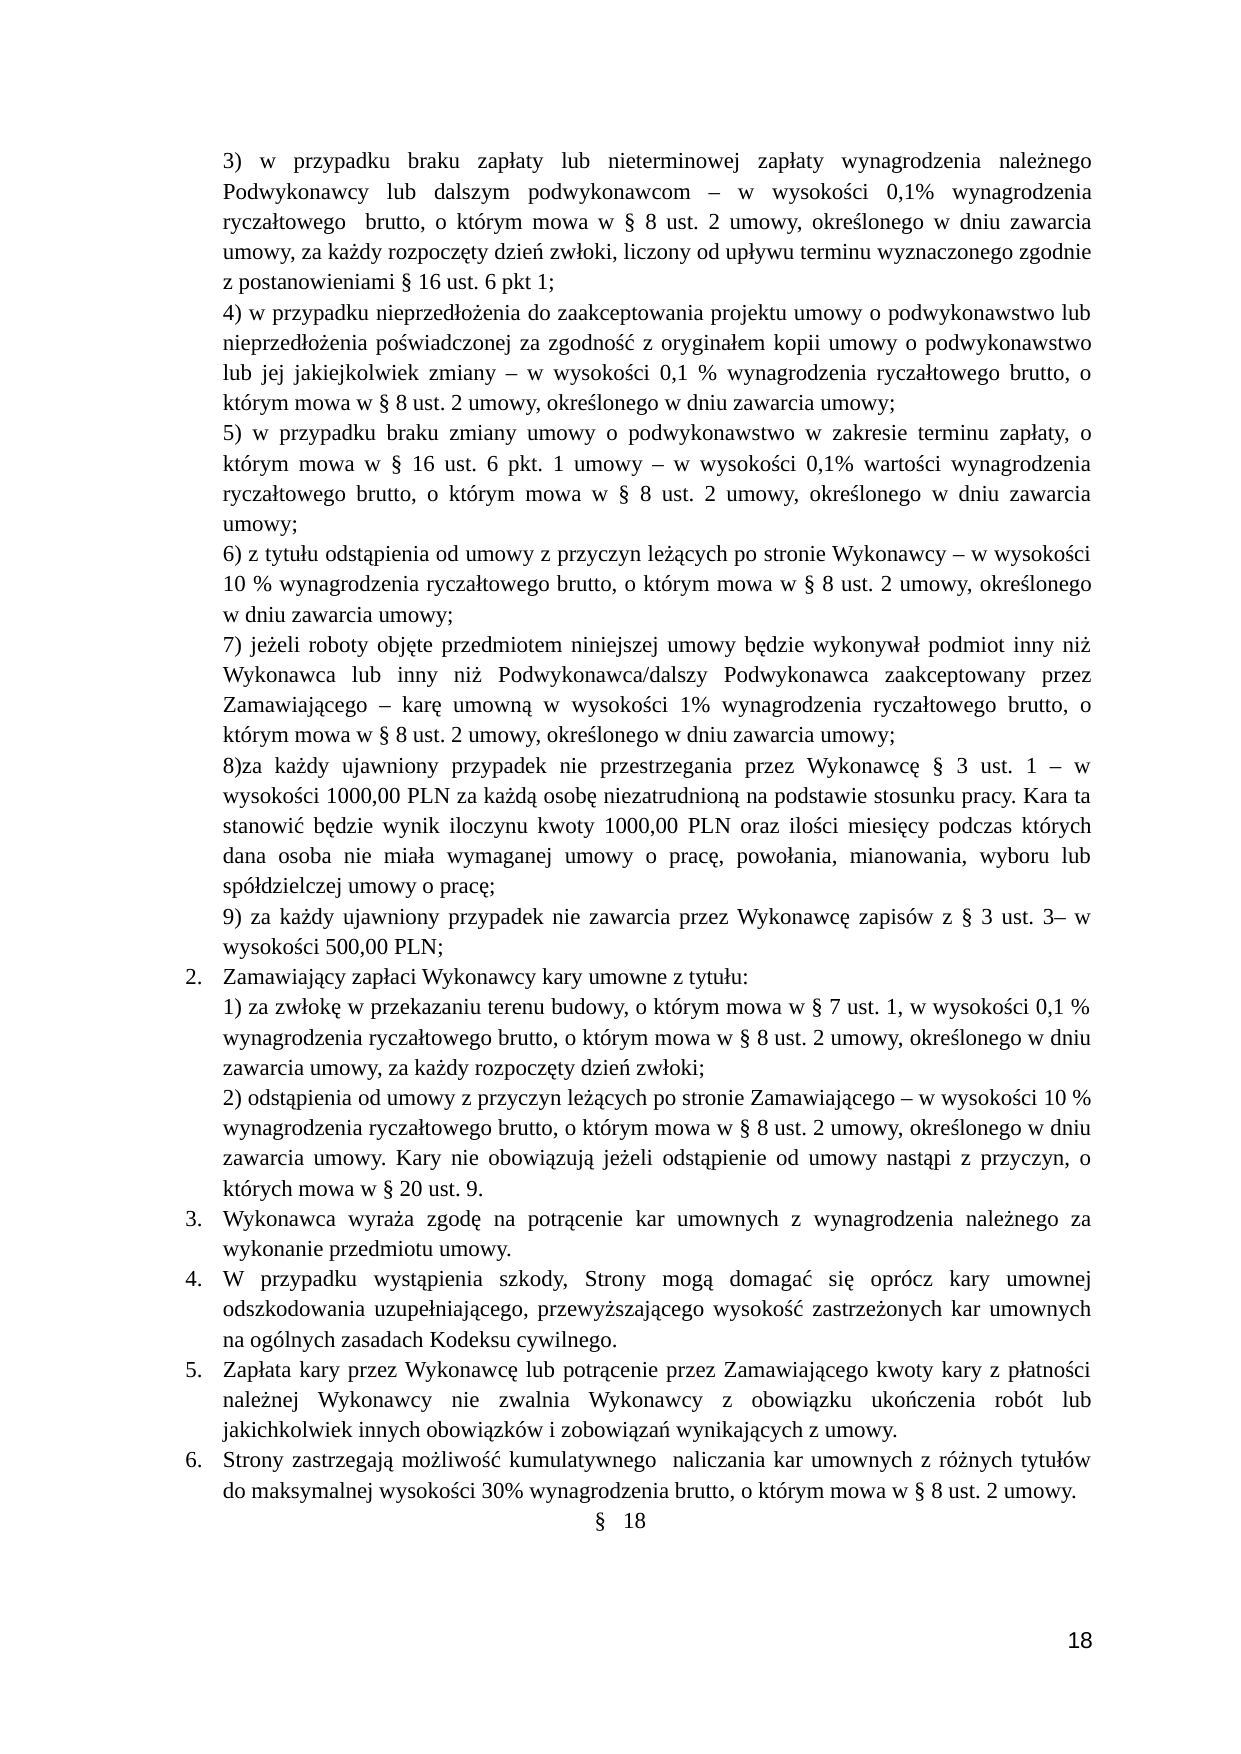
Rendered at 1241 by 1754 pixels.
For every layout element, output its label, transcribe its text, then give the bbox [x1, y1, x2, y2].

list 6) z tytułu odstąpienia od umowy z przyczyn leżących po stronie Wykonawcy – w wysokości 10 % wynagrodzenia ryczałtowego brutto, o którym mowa w § 8 ust. 2 umowy, określonego w dniu zawarcia umowy; [223, 540, 1093, 627]
list 4) w przypadku nieprzedłożenia do zaakceptowania projektu umowy o podwykonawstwo lub nieprzedłożenia poświadczonej za zgodność z oryginałem kopii umowy o podwykonawstwo lub jej jakiejkolwiek zmiany – w wysokości 0,1 % wynagrodzenia ryczałtowego brutto, o którym mowa w § 8 ust. 2 umowy, określonego w dniu zawarcia umowy; [223, 299, 1093, 416]
list Wykonawca wyraża zgodę na potrącenie kar umownych z wynagrodzenia należnego za wykonanie przedmiotu umowy. [185, 1205, 1093, 1261]
list 1) za zwłokę w przekazaniu terenu budowy, o którym mowa w § 7 ust. 1, w wysokości 0,1 % wynagrodzenia ryczałtowego brutto, o którym mowa w § 8 ust. 2 umowy, określonego w dniu zawarcia umowy, za każdy rozpoczęty dzień zwłoki; [223, 993, 1093, 1080]
list 9) za każdy ujawniony przypadek nie zawarcia przez Wykonawcę zapisów z § 3 ust. 3– w wysokości 500,00 PLN; [223, 903, 1093, 959]
list 7) jeżeli roboty objęte przedmiotem niniejszej umowy będzie wykonywał podmiot inny niż Wykonawca lub inny niż Podwykonawca/dalszy Podwykonawca zaakceptowany przez Zamawiającego – karę umowną w wysokości 1% wynagrodzenia ryczałtowego brutto, o którym mowa w § 8 ust. 2 umowy, określonego w dniu zawarcia umowy; [223, 631, 1093, 748]
list Zamawiający zapłaci Wykonawcy kary umowne z tytułu: [185, 963, 1093, 989]
list Strony zastrzegają możliwość kumulatywnego naliczania kar umownych z różnych tytułów do maksymalnej wysokości 30% wynagrodzenia brutto, o którym mowa w § 8 ust. 2 umowy. [185, 1447, 1093, 1503]
list 2) odstąpienia od umowy z przyczyn leżących po stronie Zamawiającego – w wysokości 10 % wynagrodzenia ryczałtowego brutto, o którym mowa w § 8 ust. 2 umowy, określonego w dniu zawarcia umowy. Kary nie obowiązują jeżeli odstąpienie od umowy nastąpi z przyczyn, o których mowa w § 20 ust. 9. [223, 1084, 1093, 1201]
text § 18 [148, 1507, 1093, 1533]
list 3) w przypadku braku zapłaty lub nieterminowej zapłaty wynagrodzenia należnego Podwykonawcy lub dalszym podwykonawcom – w wysokości 0,1% wynagrodzenia ryczałtowego brutto, o którym mowa w § 8 ust. 2 umowy, określonego w dniu zawarcia umowy, za każdy rozpoczęty dzień zwłoki, liczony od upływu terminu wyznaczonego zgodnie z postanowieniami § 16 ust. 6 pkt 1; [223, 148, 1093, 295]
list 8)za każdy ujawniony przypadek nie przestrzegania przez Wykonawcę § 3 ust. 1 – w wysokości 1000,00 PLN za każdą osobę niezatrudnioną na podstawie stosunku pracy. Kara ta stanowić będzie wynik iloczynu kwoty 1000,00 PLN oraz ilości miesięcy podczas których dana osoba nie miała wymaganej umowy o pracę, powołania, mianowania, wyboru lub spółdzielczej umowy o pracę; [223, 752, 1093, 899]
list 5) w przypadku braku zmiany umowy o podwykonawstwo w zakresie terminu zapłaty, o którym mowa w § 16 ust. 6 pkt. 1 umowy – w wysokości 0,1% wartości wynagrodzenia ryczałtowego brutto, o którym mowa w § 8 ust. 2 umowy, określonego w dniu zawarcia umowy; [223, 419, 1093, 536]
list W przypadku wystąpienia szkody, Strony mogą domagać się oprócz kary umownej odszkodowania uzupełniającego, przewyższającego wysokość zastrzeżonych kar umownych na ogólnych zasadach Kodeksu cywilnego. [185, 1265, 1093, 1352]
list Zapłata kary przez Wykonawcę lub potrącenie przez Zamawiającego kwoty kary z płatności należnej Wykonawcy nie zwalnia Wykonawcy z obowiązku ukończenia robót lub jakichkolwiek innych obowiązków i zobowiązań wynikających z umowy. [185, 1356, 1093, 1443]
